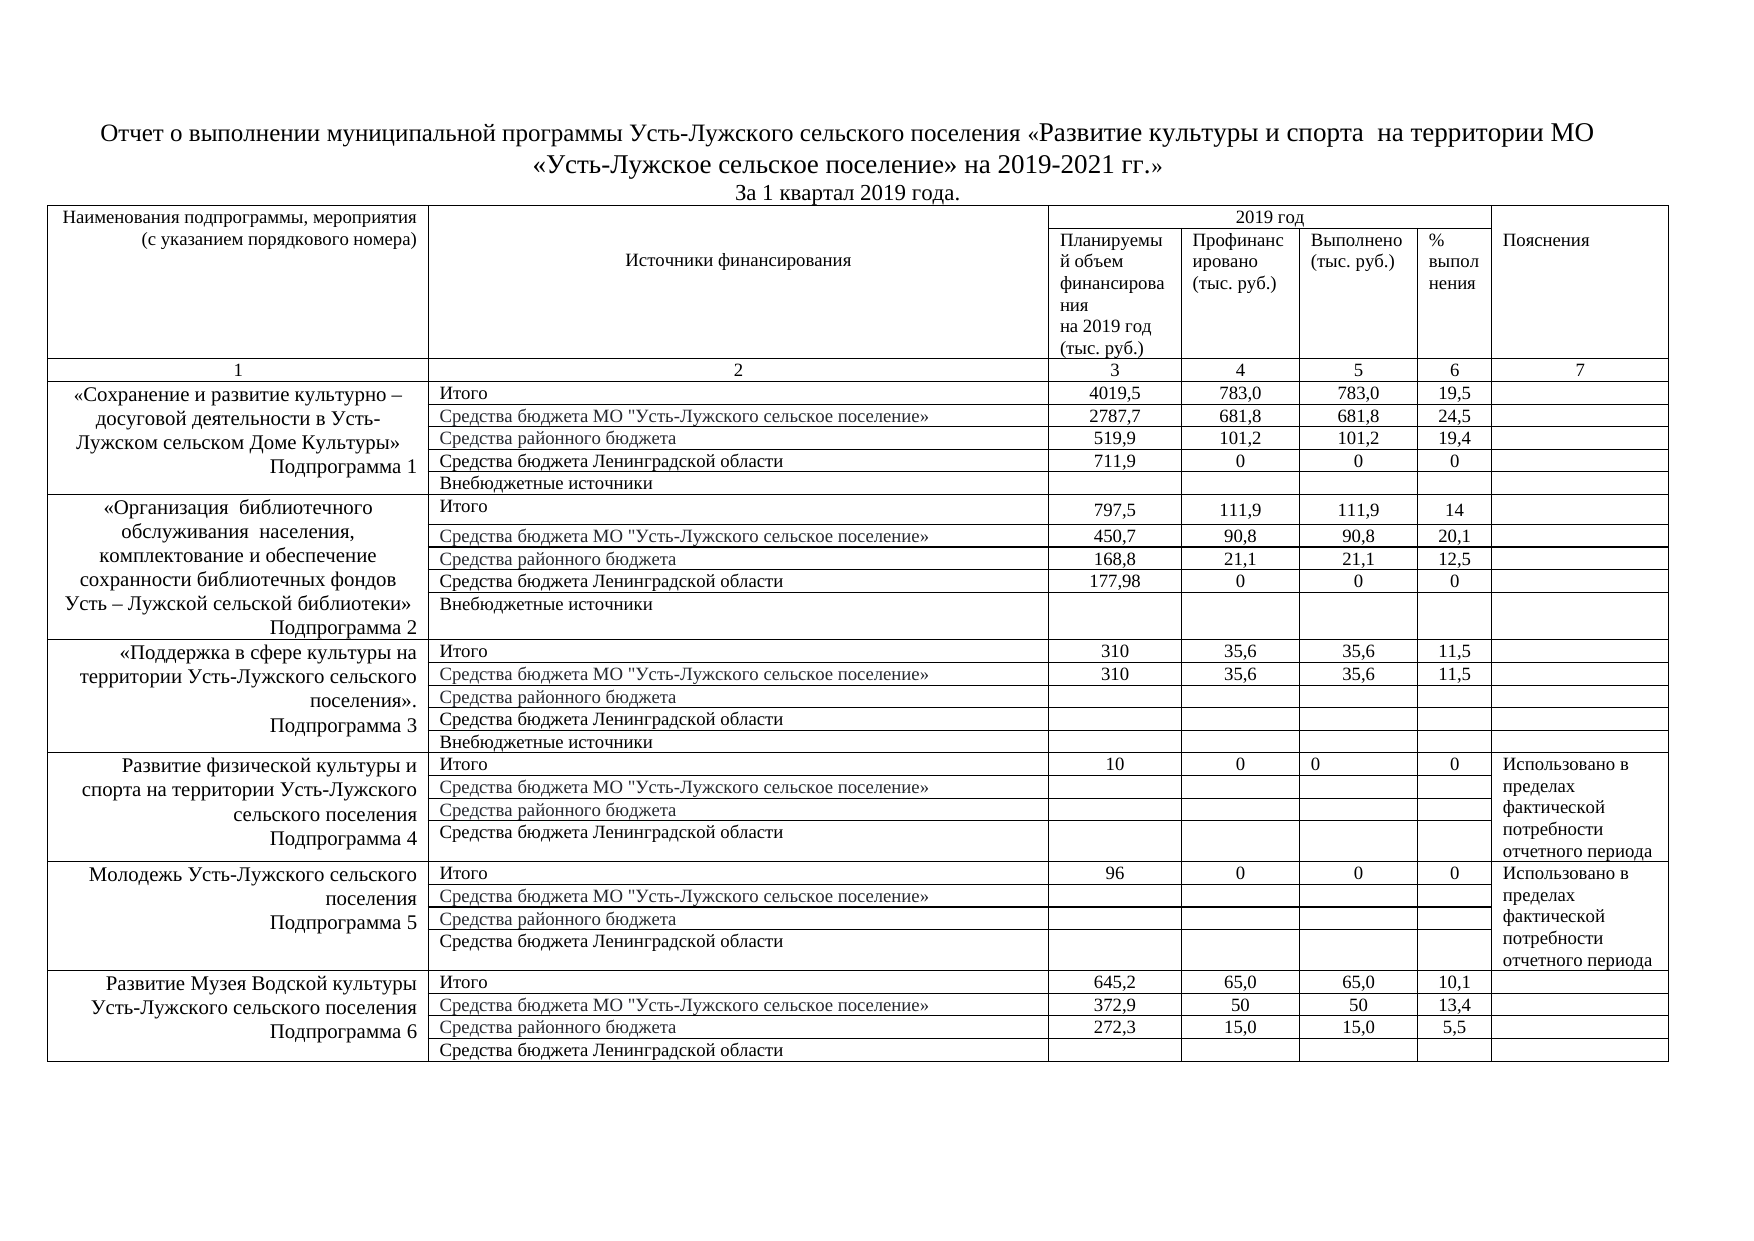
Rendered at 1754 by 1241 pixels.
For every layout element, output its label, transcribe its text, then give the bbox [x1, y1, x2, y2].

table_cell [1300, 776, 1417, 797]
table_cell 19,4 [1418, 427, 1491, 449]
table_cell [1300, 686, 1417, 707]
table_cell 0 [1182, 753, 1299, 775]
table_cell [1492, 548, 1668, 569]
table_cell «Сохранение и развитие культурно – досуговой деятельности в Усть-Лужском сельском Доме Культуры» Подпрограмма 1 [48, 382, 428, 494]
table_cell [1182, 930, 1299, 970]
table_cell [1418, 472, 1491, 494]
table_cell 310 [1049, 640, 1181, 662]
table_cell [1300, 908, 1417, 929]
table_cell [1418, 885, 1491, 906]
text За 1 квартал 2019 года. [59, 179, 1636, 205]
table_cell 711,9 [1049, 450, 1181, 471]
table_cell 21,1 [1182, 548, 1299, 569]
table_cell Итого [429, 971, 1048, 993]
table_cell [1418, 930, 1491, 970]
table_cell Средства районного бюджета [429, 908, 1048, 929]
table_cell 0 [1300, 753, 1417, 775]
table_cell [1418, 593, 1491, 639]
table_cell [1492, 593, 1668, 639]
table_cell Средства бюджета Ленинградской области [429, 450, 1048, 471]
table_cell 168,8 [1049, 548, 1181, 569]
table_cell 90,8 [1182, 525, 1299, 546]
table_cell [1049, 708, 1181, 730]
table_cell [1182, 885, 1299, 906]
table_cell Использовано в пределах фактической потребности отчетного периода [1492, 753, 1668, 861]
table_cell [1492, 708, 1668, 730]
table_cell Внебюджетные источники [429, 472, 1048, 494]
table_cell [1300, 930, 1417, 970]
table_cell Итого [429, 640, 1048, 662]
table_cell [1492, 1016, 1668, 1038]
table_cell Молодежь Усть-Лужского сельского поселения Подпрограмма 5 [48, 862, 428, 970]
table_cell 5 [1300, 359, 1417, 381]
table_cell Средства бюджета Ленинградской области [429, 708, 1048, 730]
table_cell 0 [1300, 570, 1417, 592]
table_cell 177,98 [1049, 570, 1181, 592]
table_cell 12,5 [1418, 548, 1491, 569]
table_cell 797,5 [1049, 495, 1181, 524]
table_cell 5,5 [1418, 1016, 1491, 1038]
table_cell 645,2 [1049, 971, 1181, 993]
table_cell [1049, 1039, 1181, 1061]
table_cell 4019,5 [1049, 382, 1181, 403]
table_cell [1182, 731, 1299, 752]
table_header Источники финансирования [429, 206, 1048, 358]
table_cell [1049, 686, 1181, 707]
table_cell [1492, 640, 1668, 662]
table_cell 0 [1182, 862, 1299, 884]
table_cell [1300, 731, 1417, 752]
table_cell 0 [1418, 570, 1491, 592]
table_cell [1492, 731, 1668, 752]
table_cell [1182, 1039, 1299, 1061]
table_cell 35,6 [1182, 663, 1299, 684]
table_cell [1492, 525, 1668, 546]
table_cell 0 [1300, 450, 1417, 471]
table_cell Итого [429, 862, 1048, 884]
table_cell [1049, 593, 1181, 639]
table_cell 14 [1418, 495, 1491, 524]
table_cell 65,0 [1300, 971, 1417, 993]
table_cell 101,2 [1300, 427, 1417, 449]
table_cell Средства бюджета Ленинградской области [429, 1039, 1048, 1061]
table_cell Внебюджетные источники [429, 731, 1048, 752]
table_cell [1182, 776, 1299, 797]
table_cell 272,3 [1049, 1016, 1181, 1038]
table_cell 111,9 [1300, 495, 1417, 524]
table_cell 783,0 [1182, 382, 1299, 403]
table_cell 111,9 [1182, 495, 1299, 524]
table_cell «Организация библиотечного обслуживания населения, комплектование и обеспечение сохранности библиотечных фондов Усть – Лужской сельской библиотеки» Подпрограмма 2 [48, 495, 428, 639]
table_cell 21,1 [1300, 548, 1417, 569]
table_cell [1492, 472, 1668, 494]
table_cell 20,1 [1418, 525, 1491, 546]
table_cell 783,0 [1300, 382, 1417, 403]
table_cell [1418, 686, 1491, 707]
table_cell 35,6 [1182, 640, 1299, 662]
table_cell 96 [1049, 862, 1181, 884]
table_header 2019 год [1049, 206, 1491, 228]
table_cell [1492, 686, 1668, 707]
table_cell [1418, 708, 1491, 730]
table_cell [1182, 708, 1299, 730]
table_cell Средства бюджета МО "Усть-Лужского сельское поселение» [429, 776, 1048, 797]
table_cell 0 [1418, 753, 1491, 775]
table_cell [1182, 686, 1299, 707]
table_cell 0 [1418, 450, 1491, 471]
table_cell 0 [1182, 570, 1299, 592]
table_cell Средства районного бюджета [429, 548, 1048, 569]
table_cell [1418, 1039, 1491, 1061]
table_cell [1418, 731, 1491, 752]
table_cell 10,1 [1418, 971, 1491, 993]
table_cell [1049, 776, 1181, 797]
table_cell Внебюджетные источники [429, 593, 1048, 639]
table_cell 310 [1049, 663, 1181, 684]
table_cell Средства бюджета Ленинградской области [429, 570, 1048, 592]
table_cell Средства районного бюджета [429, 427, 1048, 449]
table_cell [1049, 885, 1181, 906]
table_cell [1492, 663, 1668, 684]
table_cell [1182, 799, 1299, 820]
table_cell [1492, 450, 1668, 471]
table_cell Итого [429, 495, 1048, 524]
table_cell 450,7 [1049, 525, 1181, 546]
table_cell Средства бюджета МО "Усть-Лужского сельское поселение» [429, 885, 1048, 906]
table_cell [1182, 908, 1299, 929]
table_cell Итого [429, 382, 1048, 403]
table_cell 35,6 [1300, 640, 1417, 662]
table_cell [1300, 1039, 1417, 1061]
table_cell [1300, 885, 1417, 906]
table_cell [1049, 930, 1181, 970]
table_cell 7 [1492, 359, 1668, 381]
table_cell Средства бюджета МО "Усть-Лужского сельское поселение» [429, 525, 1048, 546]
table_cell [1300, 472, 1417, 494]
table_cell Средства бюджета МО "Усть-Лужского сельское поселение» [429, 663, 1048, 684]
table_cell 11,5 [1418, 640, 1491, 662]
table_cell 681,8 [1300, 405, 1417, 426]
table_cell % выполнения [1418, 229, 1491, 358]
table_cell 35,6 [1300, 663, 1417, 684]
table_cell [1182, 593, 1299, 639]
table_cell [1049, 731, 1181, 752]
table_cell 13,4 [1418, 994, 1491, 1015]
table_cell 2 [429, 359, 1048, 381]
table_cell 681,8 [1182, 405, 1299, 426]
table_cell 15,0 [1300, 1016, 1417, 1038]
table_cell Средства бюджета Ленинградской области [429, 930, 1048, 970]
table_cell Развитие физической культуры и спорта на территории Усть-Лужского сельского поселения Подпрограмма 4 [48, 753, 428, 861]
table_cell [1492, 971, 1668, 993]
table_cell Развитие Музея Водской культуры Усть-Лужского сельского поселения Подпрограмма 6 [48, 971, 428, 1061]
table_cell Средства районного бюджета [429, 1016, 1048, 1038]
table_cell [1492, 1039, 1668, 1061]
table_cell [1182, 821, 1299, 861]
table_cell Средства бюджета МО "Усть-Лужского сельское поселение» [429, 994, 1048, 1015]
table_header [1492, 206, 1668, 228]
table_cell 50 [1182, 994, 1299, 1015]
table_cell Планируемый объем финансирования на 2019 год (тыс. руб.) [1049, 229, 1181, 358]
table_cell 10 [1049, 753, 1181, 775]
table_cell [1300, 593, 1417, 639]
table_cell [1492, 495, 1668, 524]
text Отчет о выполнении муниципальной программы Усть-Лужского сельского поселения «Развитие культуры и спорта на территории МО «Усть-Лужское сельское поселение» на 2019-2021 гг.» [59, 117, 1636, 179]
table_cell [1049, 908, 1181, 929]
table_cell [1418, 908, 1491, 929]
table_cell «Поддержка в сфере культуры на территории Усть-Лужского сельского поселения». Подпрограмма 3 [48, 640, 428, 752]
table_cell Средства бюджета Ленинградской области [429, 821, 1048, 861]
table_cell 50 [1300, 994, 1417, 1015]
table_cell Итого [429, 753, 1048, 775]
table_cell 24,5 [1418, 405, 1491, 426]
table_cell 519,9 [1049, 427, 1181, 449]
table_cell [1300, 799, 1417, 820]
table_cell 90,8 [1300, 525, 1417, 546]
table_cell 2787,7 [1049, 405, 1181, 426]
table_cell 0 [1300, 862, 1417, 884]
table_cell [1300, 708, 1417, 730]
table_cell [1049, 821, 1181, 861]
table_cell 0 [1418, 862, 1491, 884]
table_cell 0 [1182, 450, 1299, 471]
table_cell [1049, 472, 1181, 494]
table_cell [1492, 405, 1668, 426]
table_cell 65,0 [1182, 971, 1299, 993]
table_cell 1 [48, 359, 428, 381]
table_cell 101,2 [1182, 427, 1299, 449]
table_cell [1492, 994, 1668, 1015]
table_cell [1492, 427, 1668, 449]
table_cell Пояснения [1492, 228, 1668, 358]
table_cell Использовано в пределах фактической потребности отчетного периода [1492, 862, 1668, 970]
table_cell Средства бюджета МО "Усть-Лужского сельское поселение» [429, 405, 1048, 426]
table_cell 6 [1418, 359, 1491, 381]
table_cell [1300, 821, 1417, 861]
table_cell 11,5 [1418, 663, 1491, 684]
table_cell [1418, 799, 1491, 820]
table_cell Профинансировано (тыс. руб.) [1182, 229, 1299, 358]
table_cell 15,0 [1182, 1016, 1299, 1038]
table_cell 4 [1182, 359, 1299, 381]
table_header Наименования подпрограммы, мероприятия (с указанием порядкового номера) [48, 206, 428, 358]
table_cell Средства районного бюджета [429, 799, 1048, 820]
table_cell 3 [1049, 359, 1181, 381]
table_cell [1492, 570, 1668, 592]
table_cell 372,9 [1049, 994, 1181, 1015]
table_cell [1182, 472, 1299, 494]
table_cell Средства районного бюджета [429, 686, 1048, 707]
table_cell [1418, 776, 1491, 797]
table_cell [1049, 799, 1181, 820]
table_cell [1492, 382, 1668, 403]
table_cell [1418, 821, 1491, 861]
table_cell Выполнено (тыс. руб.) [1300, 229, 1417, 358]
table_cell 19,5 [1418, 382, 1491, 403]
